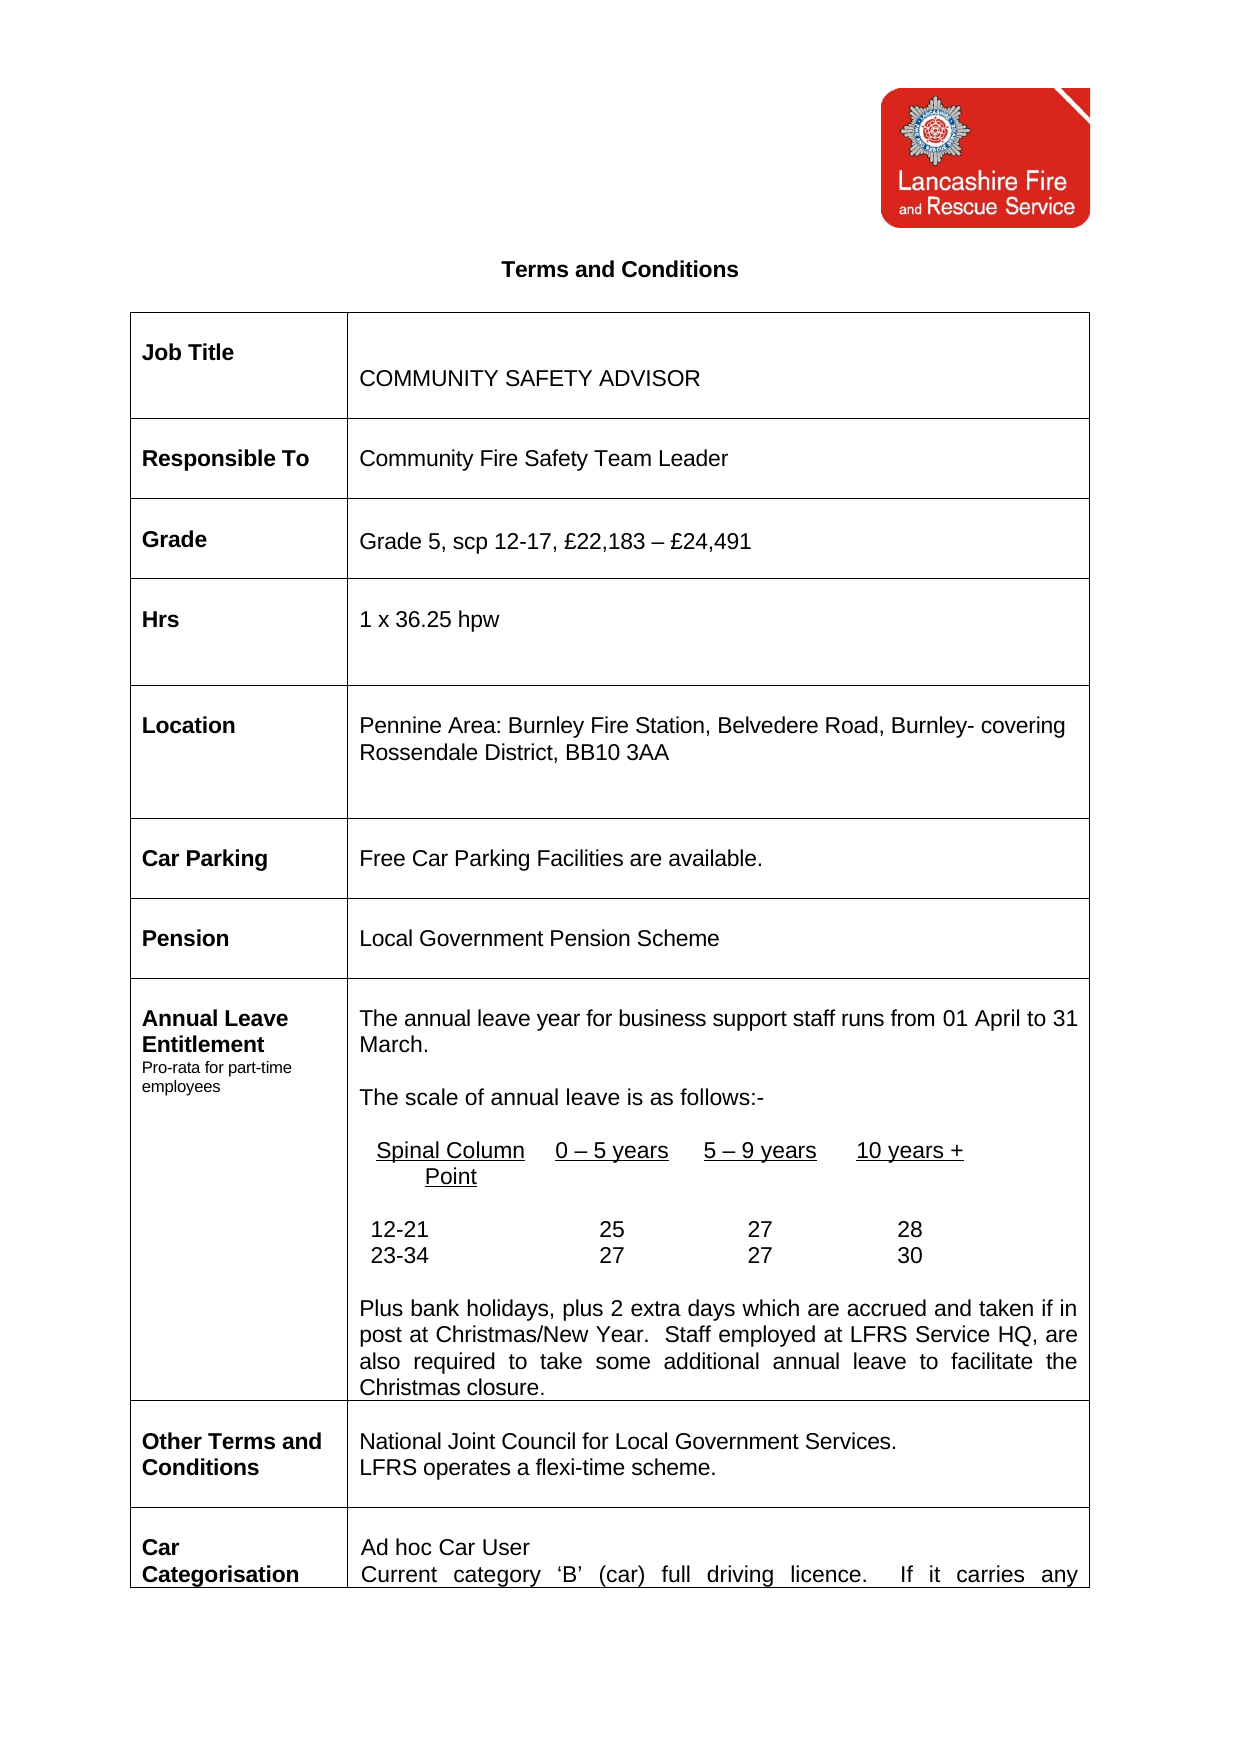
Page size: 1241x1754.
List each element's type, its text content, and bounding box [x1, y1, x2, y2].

table_cell Other Terms and Conditions [131, 1401, 347, 1507]
text Terms and Conditions [150, 256, 1090, 283]
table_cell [348, 1508, 1089, 1587]
table_cell Pension [131, 899, 347, 978]
table_cell Responsible To [131, 419, 347, 498]
table_cell Car Categorisation [131, 1508, 347, 1587]
table_cell The annual leave year for business support staff runs from 01 April to 31 March. The scale of annual leave is as follows:- Plus bank holidays, plus 2 extra days which are accrued and taken if in post at Christmas/New Year. Staff employed at LFRS Service HQ, are also required to take some additional annual leave to facilitate the Christmas closure. [348, 979, 1089, 1400]
table_cell Annual Leave Entitlement Pro-rata for part-time employees [131, 979, 347, 1400]
table_cell Hrs [131, 579, 347, 685]
table_header COMMUNITY SAFETY ADVISOR [348, 313, 1089, 418]
table_header Job Title [131, 313, 347, 418]
table_cell Community Fire Safety Team Leader [348, 419, 1089, 498]
picture [881, 88, 1091, 228]
table_cell Free Car Parking Facilities are available. [348, 819, 1089, 898]
table_cell Local Government Pension Scheme [348, 899, 1089, 978]
table_cell Location [131, 686, 347, 817]
table_cell Pennine Area: Burnley Fire Station, Belvedere Road, Burnley- covering Rossendale District, BB10 3AA [348, 686, 1089, 817]
table_cell National Joint Council for Local Government Services. LFRS operates a flexi-time scheme. [348, 1401, 1089, 1507]
table_cell Grade 5, scp 12-17, £22,183 – £24,491 [348, 499, 1089, 578]
table_cell 1 x 36.25 hpw [348, 579, 1089, 685]
table_cell Car Parking [131, 819, 347, 898]
table_cell Grade [131, 499, 347, 578]
